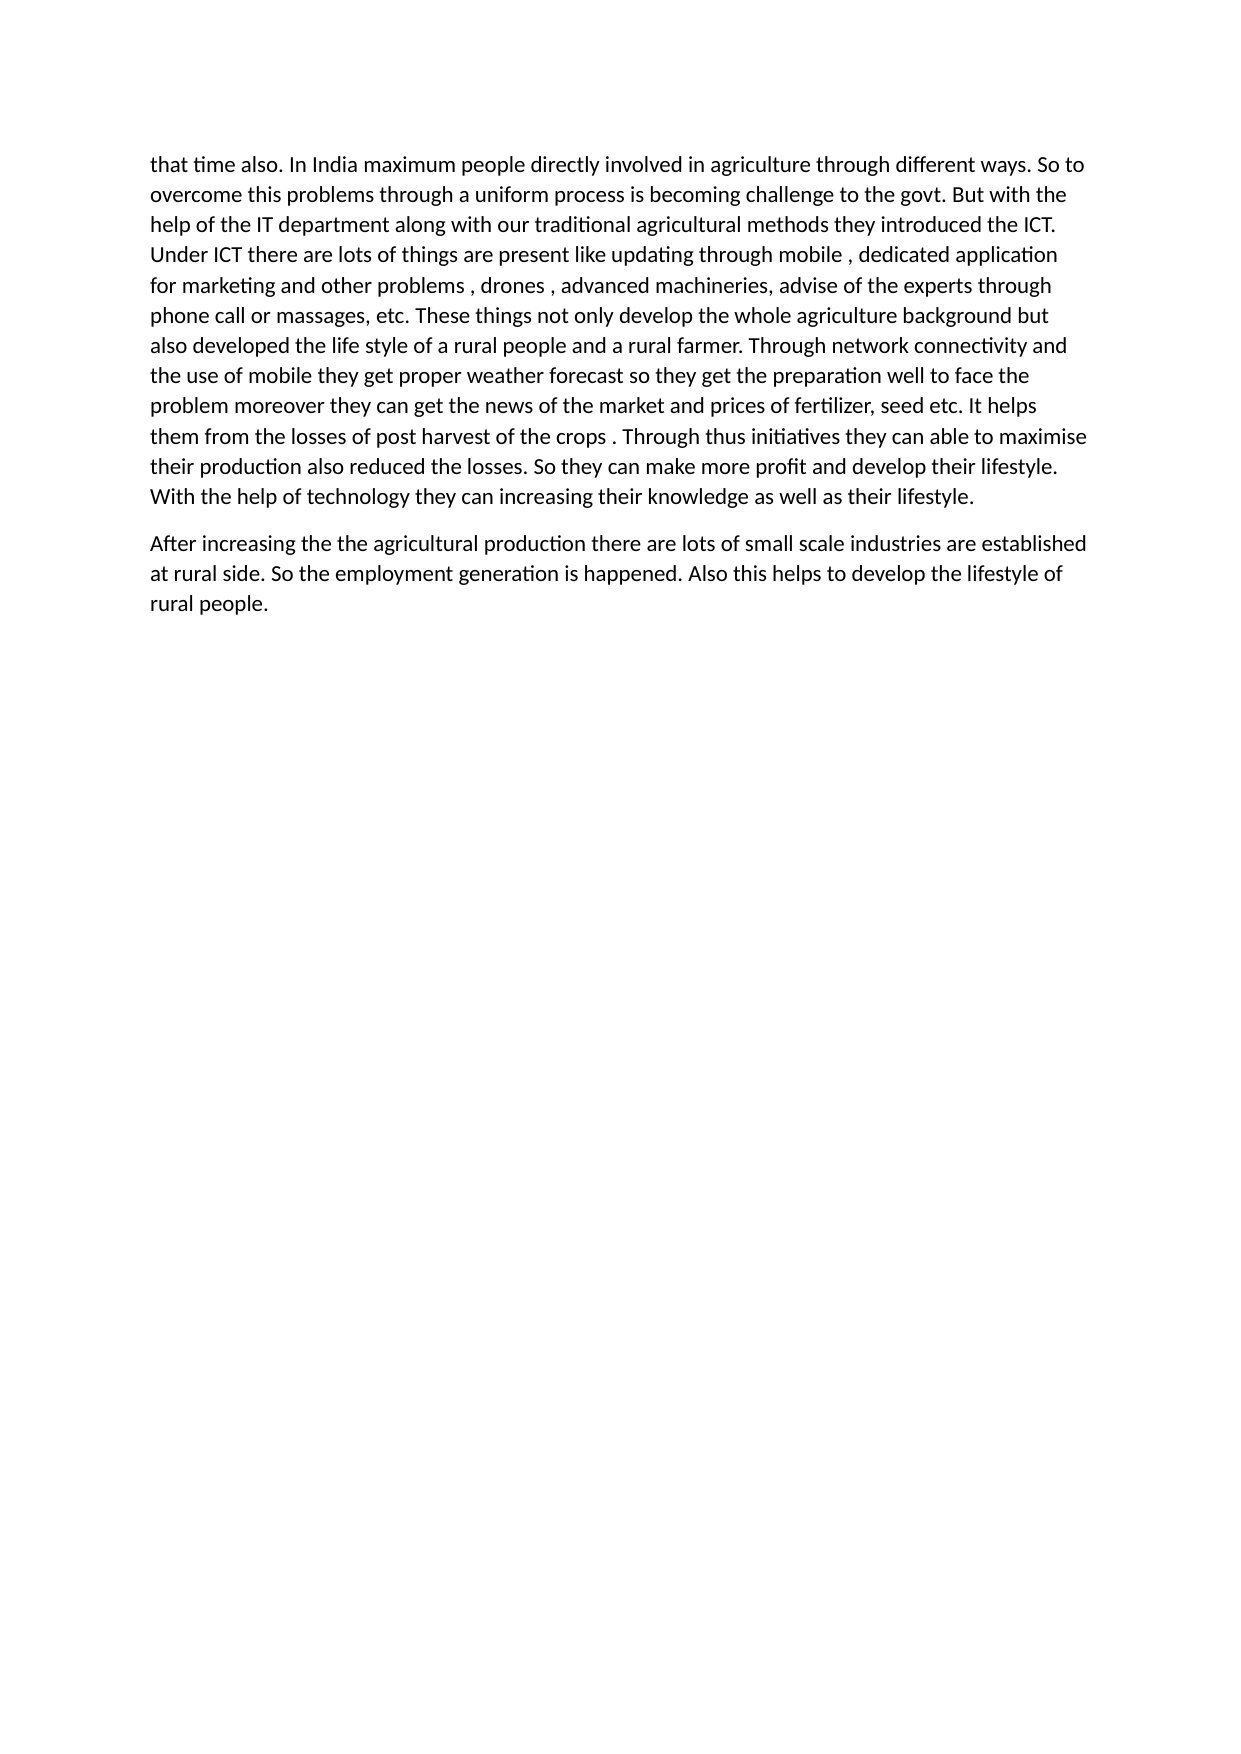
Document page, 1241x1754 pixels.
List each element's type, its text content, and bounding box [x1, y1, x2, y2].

text After increasing the the agricultural production there are lots of small scale industries are established at rural side. So the employment generation is happened. Also this helps to develop the lifestyle of rural people. [150, 529, 1090, 618]
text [150, 150, 1090, 510]
